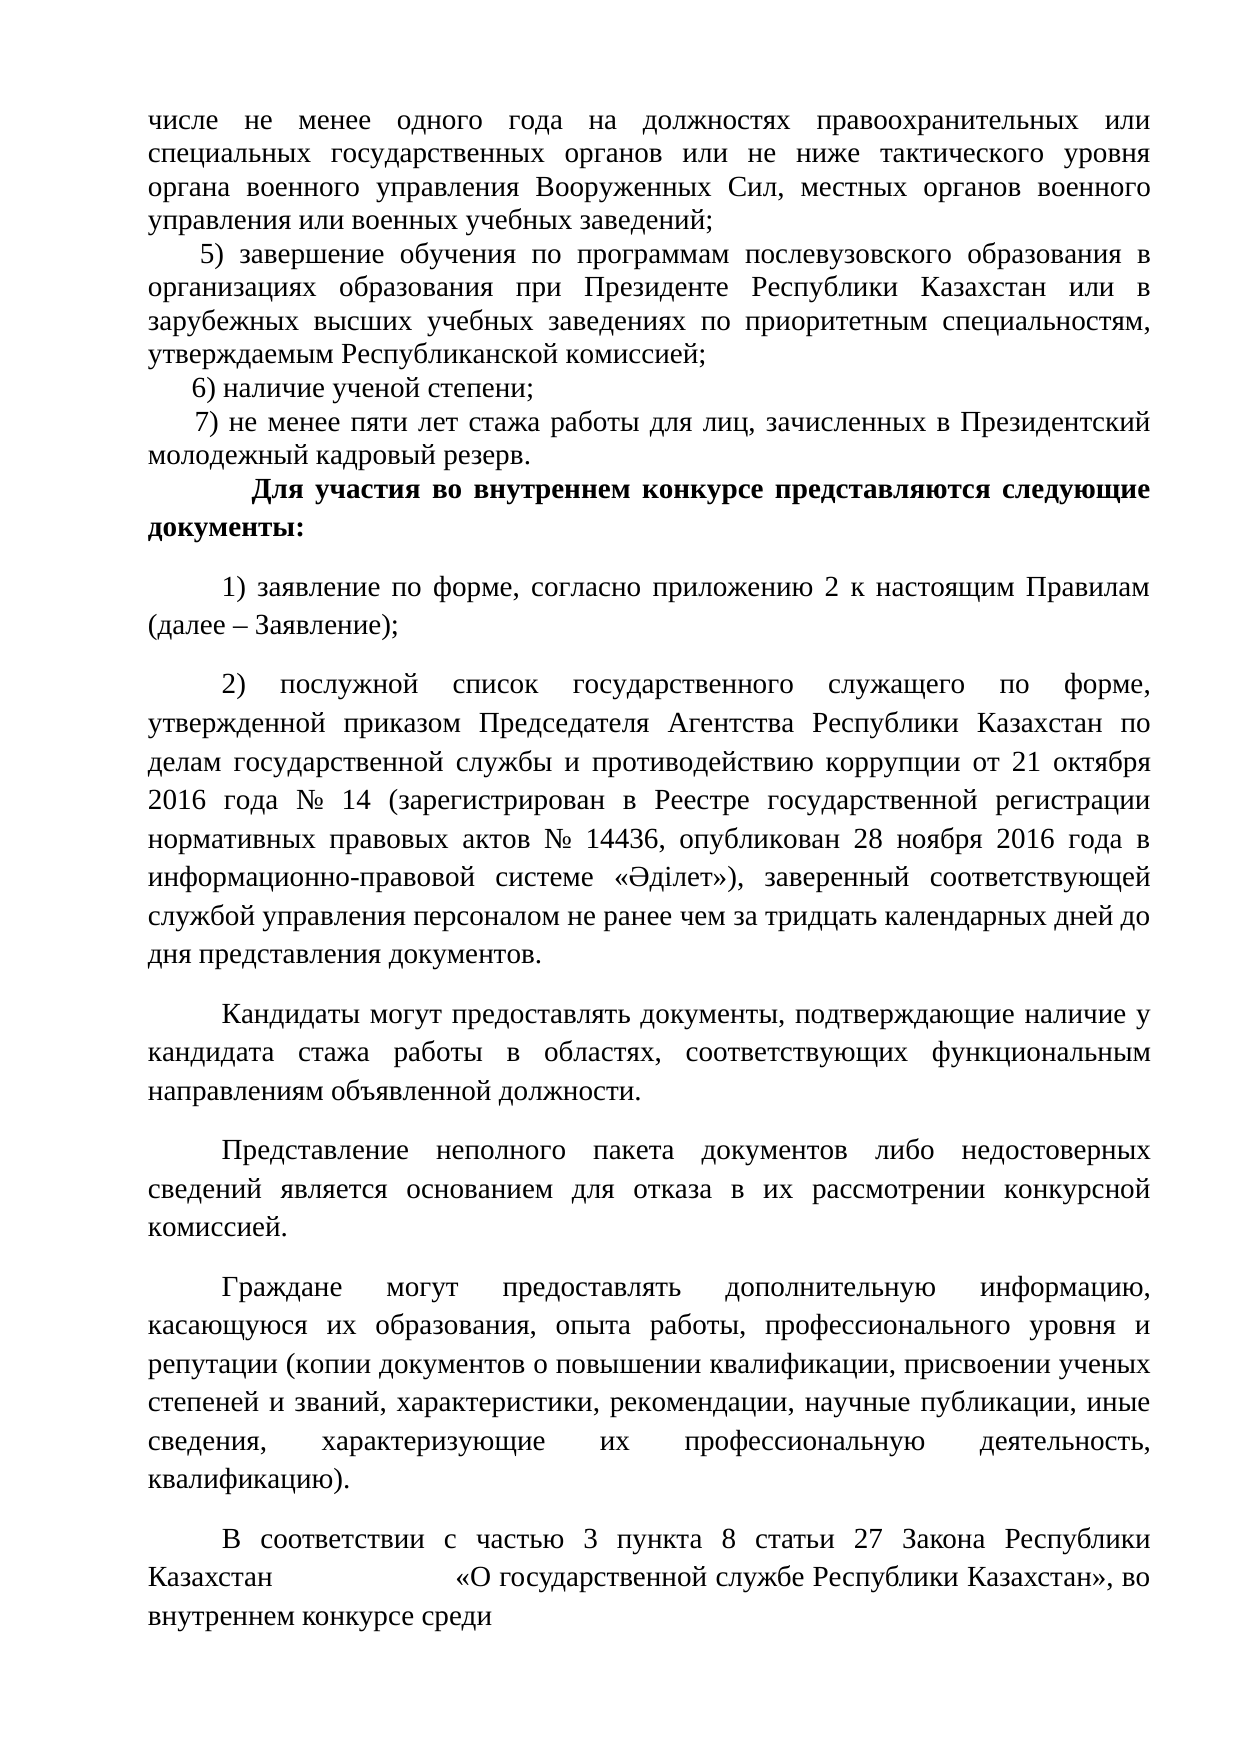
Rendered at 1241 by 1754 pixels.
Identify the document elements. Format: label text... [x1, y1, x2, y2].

text Граждане могут предоставлять дополнительную информацию, касающуюся их образования, опыта работы, профессионального уровня и репутации (копии документов о повышении квалификации, присвоении ученых степеней и званий, характеристики, рекомендации, научные публикации, иные сведения, характеризующие их профессиональную деятельность, квалификацию). [148, 1269, 1152, 1495]
text 1) заявление по форме, согласно приложению 2 к настоящим Правилам (далее – Заявление); [148, 569, 1152, 641]
text 5) завершение обучения по программам послевузовского образования в организациях образования при Президенте Республики Казахстан или в зарубежных высших учебных заведениях по приоритетным специальностям, утверждаемым Республиканской комиссией; [148, 236, 1152, 370]
text Для участия во внутреннем конкурсе представляются следующие документы: [148, 471, 1152, 543]
text 2) послужной список государственного служащего по форме, утвержденной приказом Председателя Агентства Республики Казахстан по делам государственной службы и противодействию коррупции от 21 октября 2016 года № 14 (зарегистрирован в Реестре государственной регистрации нормативных правовых актов № 14436, опубликован 28 ноября 2016 года в информационно-правовой системе «Әділет»), заверенный соответствующей службой управления персоналом не ранее чем за тридцать календарных дней до дня представления документов. [148, 667, 1152, 970]
text 6) наличие ученой степени; [148, 370, 1152, 404]
text В соответствии с частью 3 пункта 8 статьи 27 Закона Республики Казахстан «О государственной службе Республики Казахстан», во внутреннем конкурсе среди [148, 1521, 1152, 1631]
text Кандидаты могут предоставлять документы, подтверждающие наличие у кандидата стажа работы в областях, соответствующих функциональным направлениям объявленной должности. [148, 996, 1152, 1106]
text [148, 102, 1152, 236]
text Представление неполного пакета документов либо недостоверных сведений является основанием для отказа в их рассмотрении конкурсной комиссией. [148, 1132, 1152, 1243]
text 7) не менее пяти лет стажа работы для лиц, зачисленных в Президентский молодежный кадровый резерв. [148, 404, 1152, 471]
